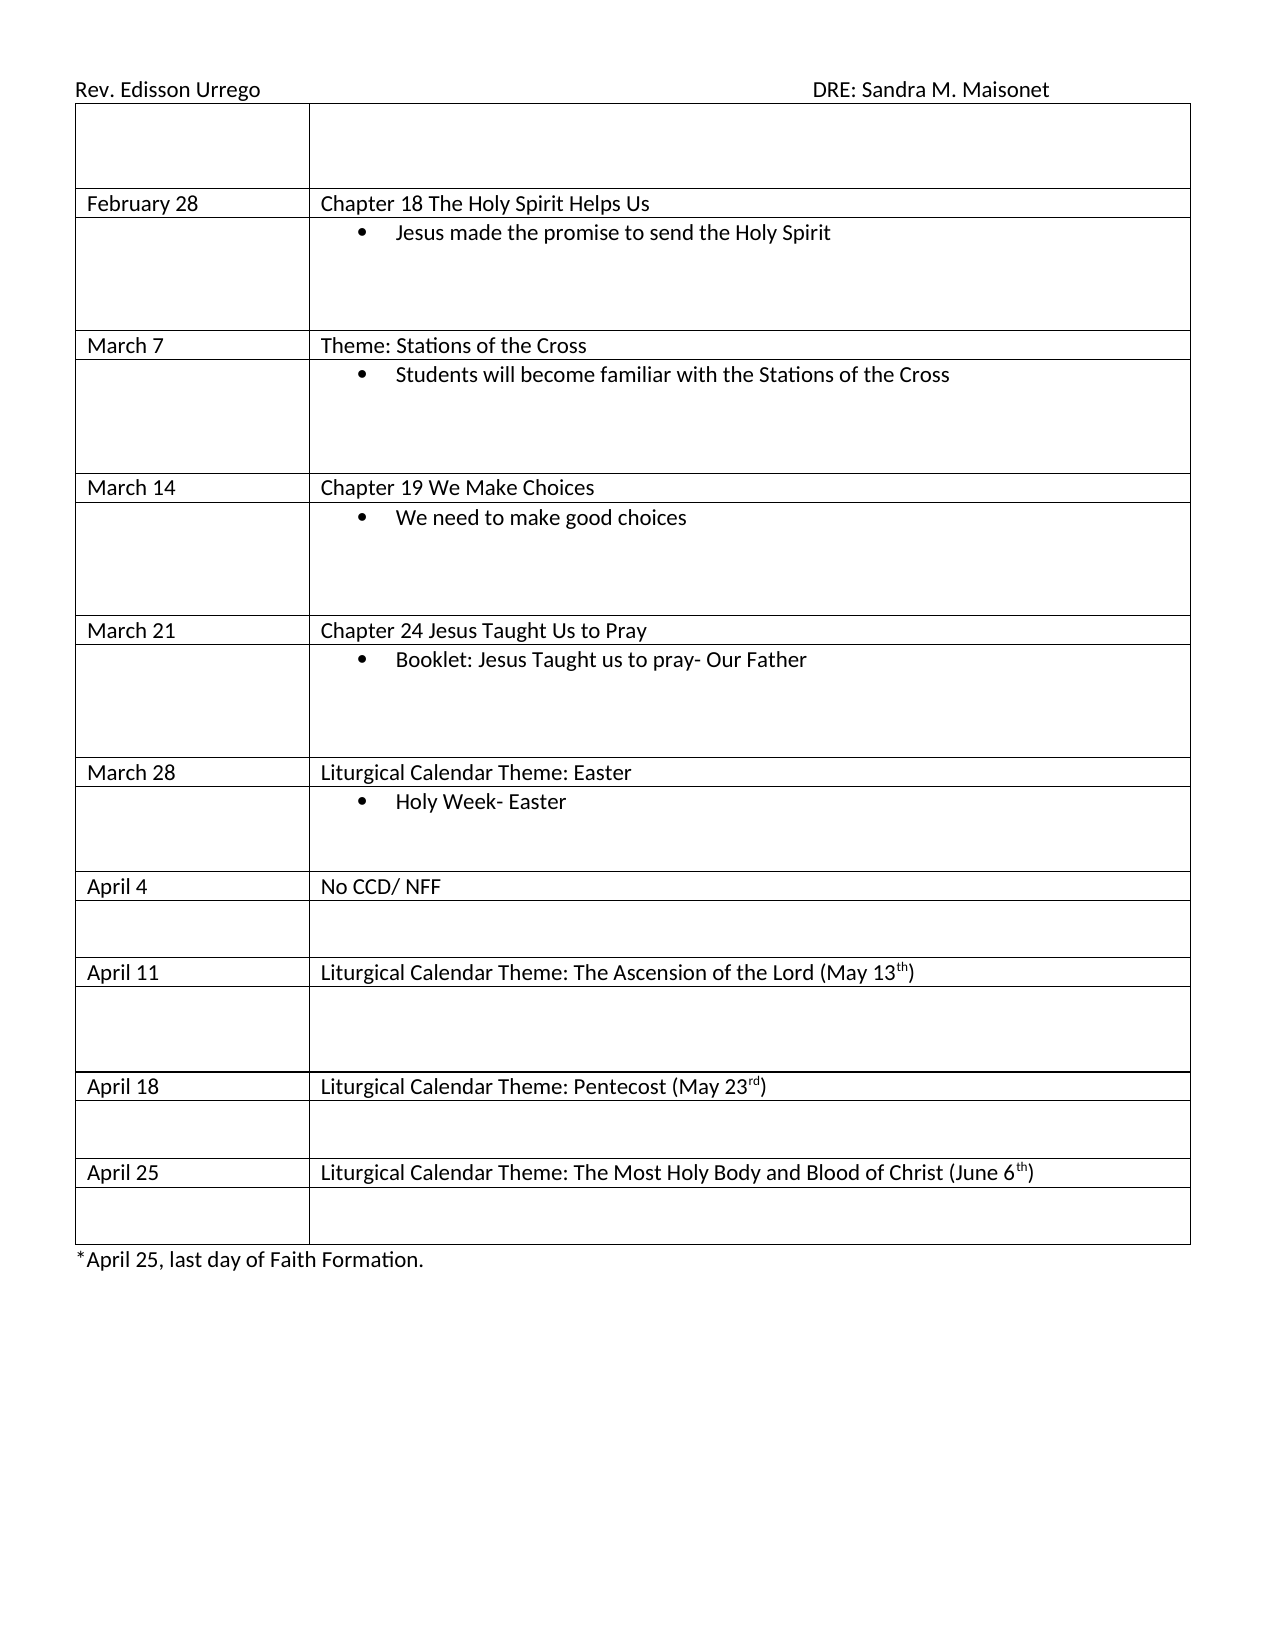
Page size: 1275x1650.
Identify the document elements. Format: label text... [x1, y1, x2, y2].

table_cell [76, 1101, 309, 1157]
table_cell March 28 [76, 758, 309, 786]
table_cell April 11 [76, 958, 309, 986]
table_cell We need to make good choices [310, 503, 1190, 615]
table_cell March 14 [76, 474, 309, 502]
table_cell [76, 645, 309, 757]
table_cell [76, 360, 309, 472]
text *April 25, last day of Faith Formation. [75, 1245, 1200, 1273]
table_cell [310, 1188, 1190, 1244]
table_cell Chapter 18 The Holy Spirit Helps Us [310, 189, 1190, 217]
table_cell [76, 104, 309, 188]
table_cell March 21 [76, 616, 309, 644]
table_cell [310, 901, 1190, 957]
table_cell [76, 901, 309, 957]
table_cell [310, 104, 1190, 188]
table_cell Liturgical Calendar Theme: Pentecost (May 23rd) [310, 1073, 1190, 1100]
table_cell Chapter 24 Jesus Taught Us to Pray [310, 616, 1190, 644]
table_cell February 28 [76, 189, 309, 217]
table_cell Liturgical Calendar Theme: The Ascension of the Lord (May 13th) [310, 958, 1190, 986]
table_cell April 4 [76, 872, 309, 900]
table_cell April 18 [76, 1073, 309, 1100]
table_cell [76, 1188, 309, 1244]
table_cell [76, 218, 309, 330]
table_cell [310, 1101, 1190, 1157]
table_cell [76, 787, 309, 871]
table_cell Jesus made the promise to send the Holy Spirit [310, 218, 1190, 330]
table_cell [310, 987, 1190, 1071]
table_cell Chapter 19 We Make Choices [310, 474, 1190, 502]
table_cell Students will become familiar with the Stations of the Cross [310, 360, 1190, 472]
table_cell April 25 [76, 1159, 309, 1187]
table_cell Liturgical Calendar Theme: Easter [310, 758, 1190, 786]
table_cell Theme: Stations of the Cross [310, 331, 1190, 359]
table_cell Liturgical Calendar Theme: The Most Holy Body and Blood of Christ (June 6th) [310, 1159, 1190, 1187]
table_cell [76, 987, 309, 1071]
table_cell No CCD/ NFF [310, 872, 1190, 900]
table_cell Booklet: Jesus Taught us to pray- Our Father [310, 645, 1190, 757]
table_cell March 7 [76, 331, 309, 359]
table_cell Holy Week- Easter [310, 787, 1190, 871]
table_cell [76, 503, 309, 615]
